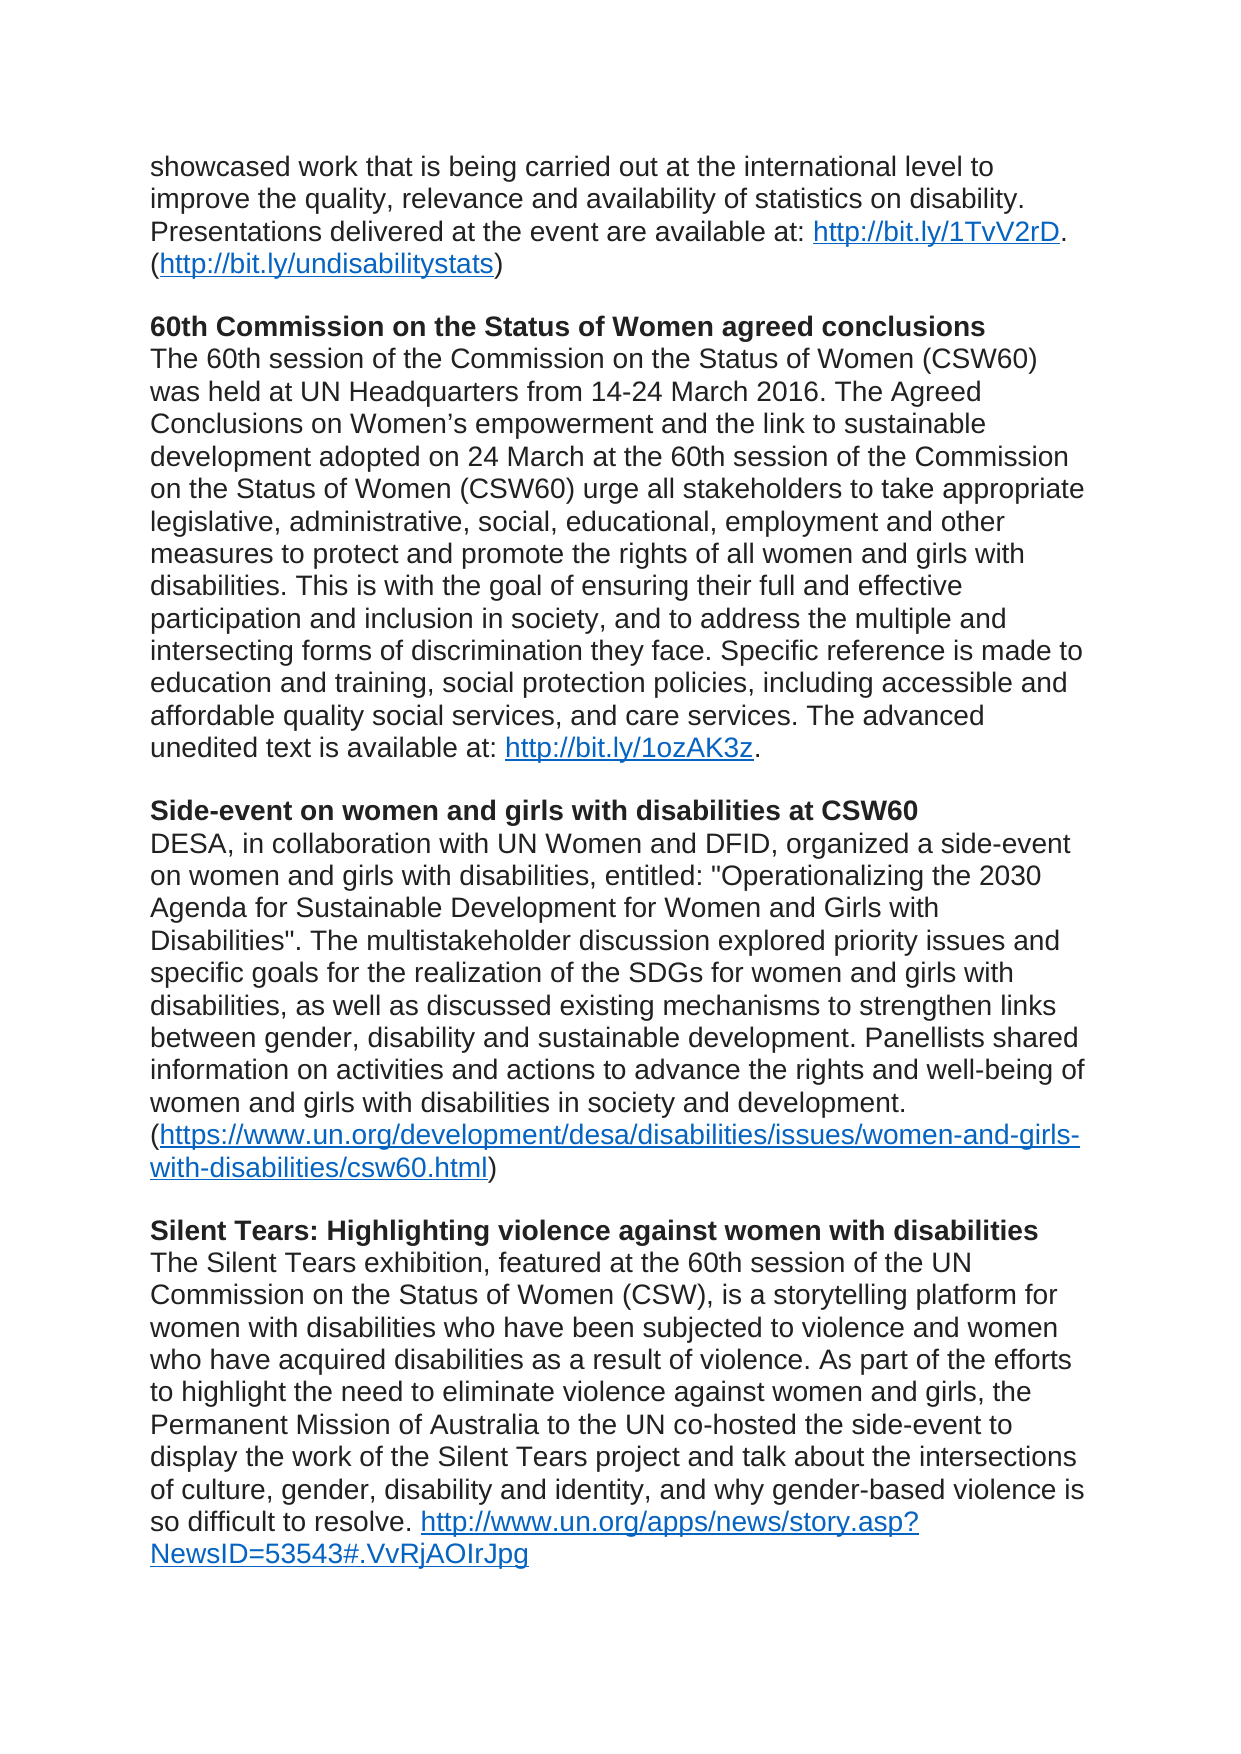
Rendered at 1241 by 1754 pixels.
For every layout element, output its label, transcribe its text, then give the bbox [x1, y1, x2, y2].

text The Silent Tears exhibition, featured at the 60th session of the UN Commission on the Status of Women (CSW), is a storytelling platform for women with disabilities who have been subjected to violence and women who have acquired disabilities as a result of violence. As part of the efforts to highlight the need to eliminate violence against women and girls, the Permanent Mission of Australia to the UN co-hosted the side-event to display the work of the Silent Tears project and talk about the intersections of culture, gender, disability and identity, and why gender-based violence is so difficult to resolve. http://www.un.org/apps/news/story.asp?NewsID=53543#.VvRjAOIrJpg [150, 1246, 1090, 1570]
text Silent Tears: Highlighting violence against women with disabilities [150, 1213, 1090, 1246]
text DESA, in collaboration with UN Women and DFID, organized a side-event on women and girls with disabilities, entitled: "Operationalizing the 2030 Agenda for Sustainable Development for Women and Girls with Disabilities". The multistakeholder discussion explored priority issues and specific goals for the realization of the SDGs for women and girls with disabilities, as well as discussed existing mechanisms to strengthen links between gender, disability and sustainable development. Panellists shared information on activities and actions to advance the rights and well-being of women and girls with disabilities in society and development. (https://www.un.org/development/desa/disabilities/issues/women-and-girls-with-disabilities/csw60.html) [150, 827, 1090, 1183]
text The 60th session of the Commission on the Status of Women (CSW60) was held at UN Headquarters from 14-24 March 2016. The Agreed Conclusions on Women’s empowerment and the link to sustainable development adopted on 24 March at the 60th session of the Commission on the Status of Women (CSW60) urge all stakeholders to take appropriate legislative, administrative, social, educational, employment and other measures to protect and promote the rights of all women and girls with disabilities. This is with the goal of ensuring their full and effective participation and inclusion in society, and to address the multiple and intersecting forms of discrimination they face. Specific reference is made to education and training, social protection policies, including accessible and affordable quality social services, and care services. The advanced unedited text is available at: http://bit.ly/1ozAK3z. [150, 342, 1090, 764]
text Side-event on women and girls with disabilities at CSW60 [150, 794, 1090, 827]
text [150, 150, 1090, 279]
text 60th Commission on the Status of Women agreed conclusions [150, 310, 1090, 342]
